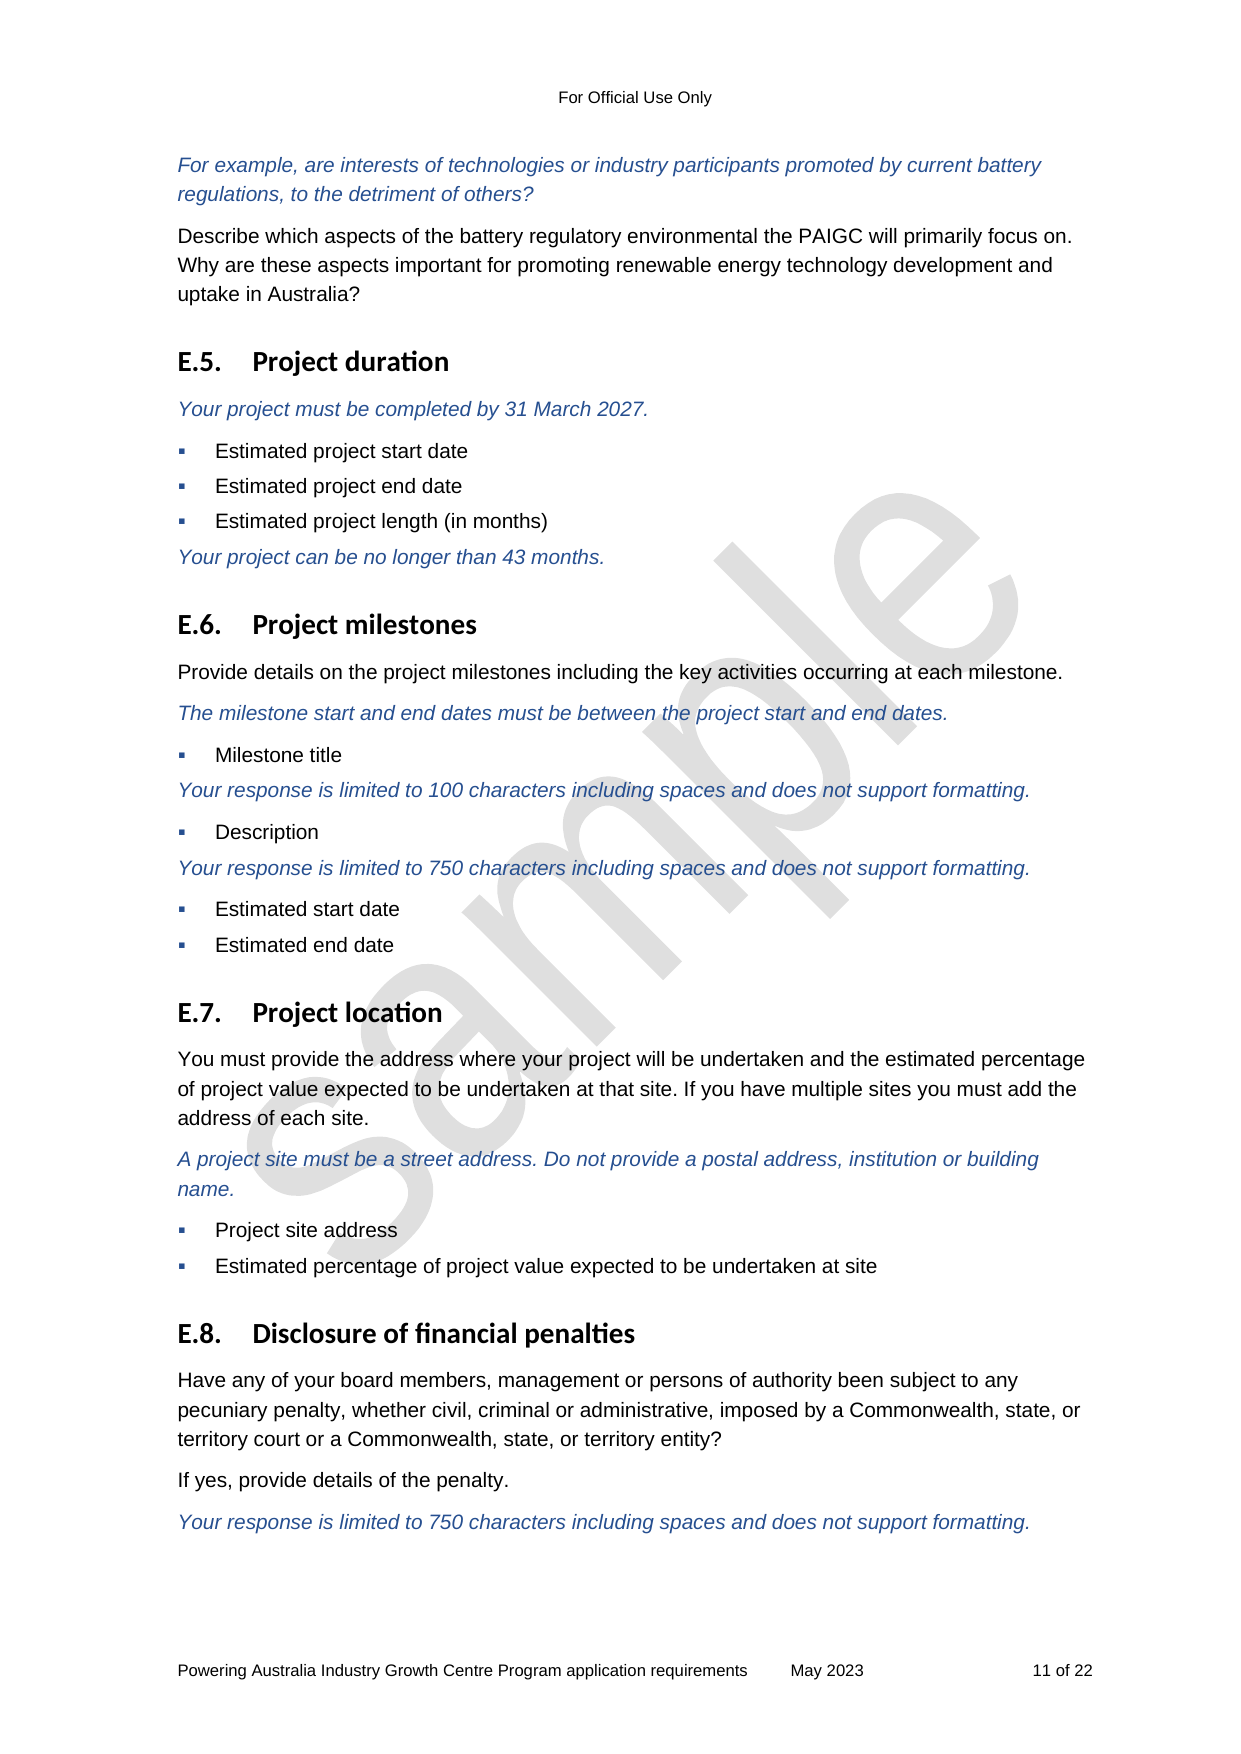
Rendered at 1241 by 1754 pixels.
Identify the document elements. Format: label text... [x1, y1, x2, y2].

list Project site address [177, 1213, 1092, 1242]
list Estimated end date [177, 927, 1092, 956]
text Your response is limited to 750 characters including spaces and does not support formatting. [177, 850, 1092, 879]
text Have any of your board members, management or persons of authority been subject to any pecuniary penalty, whether civil, criminal or administrative, imposed by a Commonwealth, state, or territory court or a Commonwealth, state, or territory entity? [177, 1363, 1092, 1451]
text Provide details on the project milestones including the key activities occurring at each milestone. [177, 654, 1092, 683]
text Describe which aspects of the battery regulatory environmental the PAIGC will primarily focus on. Why are these aspects important for promoting renewable energy technology development and uptake in Australia? [177, 218, 1092, 306]
text Your project can be no longer than 43 months. [177, 539, 1092, 569]
text The milestone start and end dates must be between the project start and end dates. [177, 696, 1092, 725]
list Estimated start date [177, 892, 1092, 921]
subtitle Project location [177, 994, 1092, 1029]
text If yes, provide details of the penalty. [177, 1463, 1092, 1492]
text Your response is limited to 100 characters including spaces and does not support formatting. [177, 773, 1092, 802]
text Your response is limited to 750 characters including spaces and does not support formatting. [177, 1505, 1092, 1534]
subtitle Project milestones [177, 606, 1092, 642]
list Description [177, 815, 1092, 844]
list Estimated project end date [177, 469, 1092, 498]
list Milestone title [177, 738, 1092, 767]
text Your project must be completed by 31 March 2027. [177, 392, 1092, 421]
subtitle Disclosure of financial penalties [177, 1315, 1092, 1351]
text A project site must be a street address. Do not provide a postal address, institution or building name. [177, 1142, 1092, 1200]
text You must provide the address where your project will be undertaken and the estimated percentage of project value expected to be undertaken at that site. If you have multiple sites you must add the address of each site. [177, 1042, 1092, 1129]
text For example, are interests of technologies or industry participants promoted by current battery regulations, to the detriment of others? [177, 148, 1092, 206]
list Estimated project length (in months) [177, 504, 1092, 533]
list Estimated project start date [177, 433, 1092, 462]
subtitle Project duration [177, 343, 1092, 379]
list Estimated percentage of project value expected to be undertaken at site [177, 1248, 1092, 1277]
